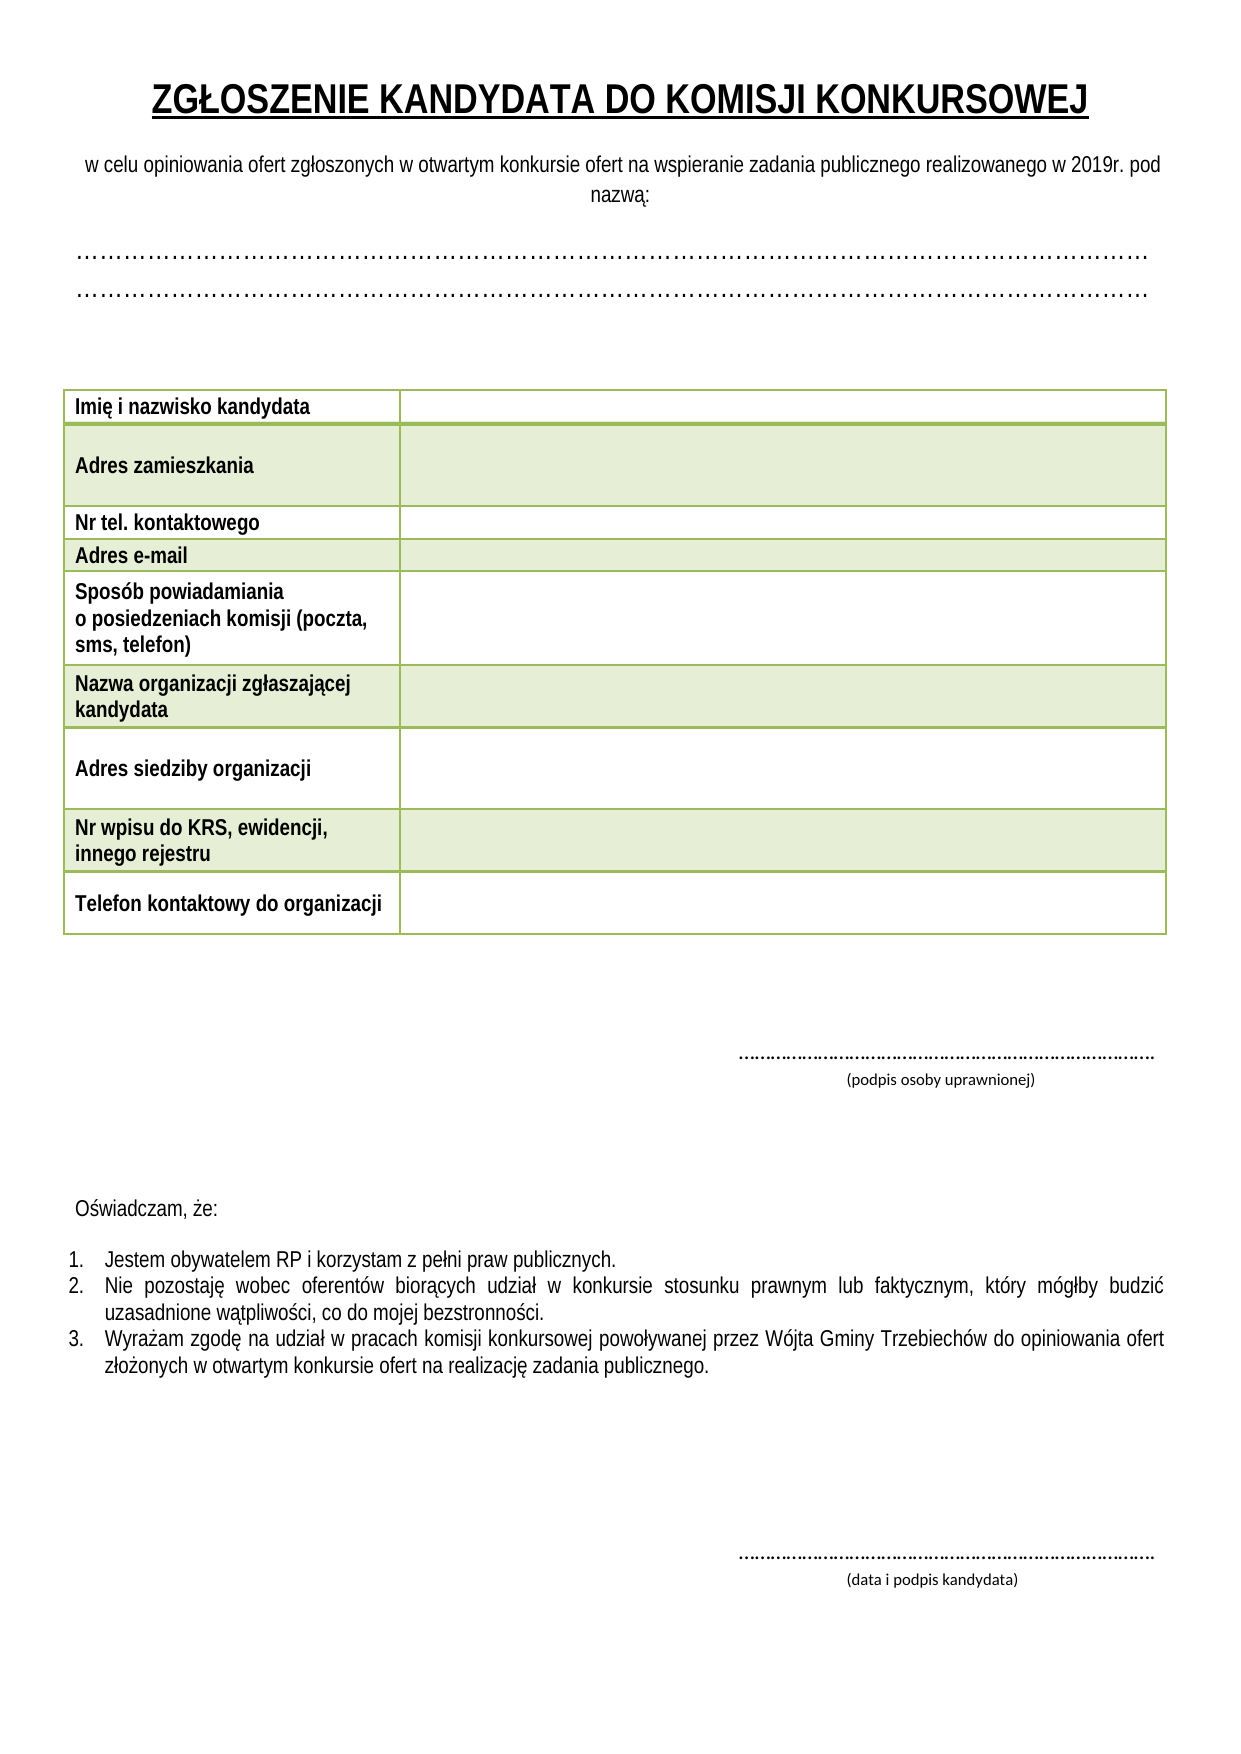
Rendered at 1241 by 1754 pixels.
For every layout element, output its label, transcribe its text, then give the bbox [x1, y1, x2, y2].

table_cell [401, 810, 1165, 870]
table_cell Nr wpisu do KRS, ewidencji, innego rejestru [65, 810, 399, 870]
table_cell Adres e-mail [65, 540, 399, 570]
list Nie pozostaję wobec oferentów biorących udział w konkursie stosunku prawnym lub faktycznym, który mógłby budzić uzasadnione wątpliwości, co do mojej bezstronności. [68, 1272, 1165, 1325]
table_cell Sposób powiadamiania o posiedzeniach komisji (poczta, sms, telefon) [65, 572, 399, 663]
table_cell [401, 507, 1165, 537]
text ……………………………………………………………………………………………………………………………………………………………………………………………………………………………………………… [75, 232, 1165, 304]
list Jestem obywatelem RP i korzystam z pełni praw publicznych. [68, 1246, 1165, 1272]
table_cell Telefon kontaktowy do organizacji [65, 873, 399, 933]
table_cell [401, 873, 1165, 933]
table_header [401, 391, 1165, 421]
text Oświadczam, że: [75, 1195, 1165, 1221]
text w celu opiniowania ofert zgłoszonych w otwartym konkursie ofert na wspieranie zadania publicznego realizowanego w 2019r. pod nazwą: [75, 151, 1165, 207]
text (podpis osoby uprawnionej) [812, 1070, 1165, 1090]
text ……………………………………………………………………. [665, 1037, 1165, 1066]
list Wyrażam zgodę na udział w pracach komisji konkursowej powoływanej przez Wójta Gminy Trzebiechów do opiniowania ofert złożonych w otwartym konkursie ofert na realizację zadania publicznego. [68, 1325, 1165, 1378]
table_cell [401, 572, 1165, 663]
table_cell [401, 666, 1165, 726]
table_cell Adres siedziby organizacji [65, 729, 399, 807]
text (data i podpis kandydata) [812, 1569, 1165, 1589]
table_cell [401, 729, 1165, 807]
text ……………………………………………………………………. [665, 1537, 1165, 1565]
table_cell [401, 426, 1165, 505]
table_cell Nazwa organizacji zgłaszającej kandydata [65, 666, 399, 726]
table_cell Nr tel. kontaktowego [65, 507, 399, 537]
table_header Imię i nazwisko kandydata [65, 391, 399, 421]
table_cell Adres zamieszkania [65, 426, 399, 505]
text ZGŁOSZENIE KANDYDATA DO KOMISJI KONKURSOWEJ [75, 75, 1165, 123]
table_cell [401, 540, 1165, 570]
